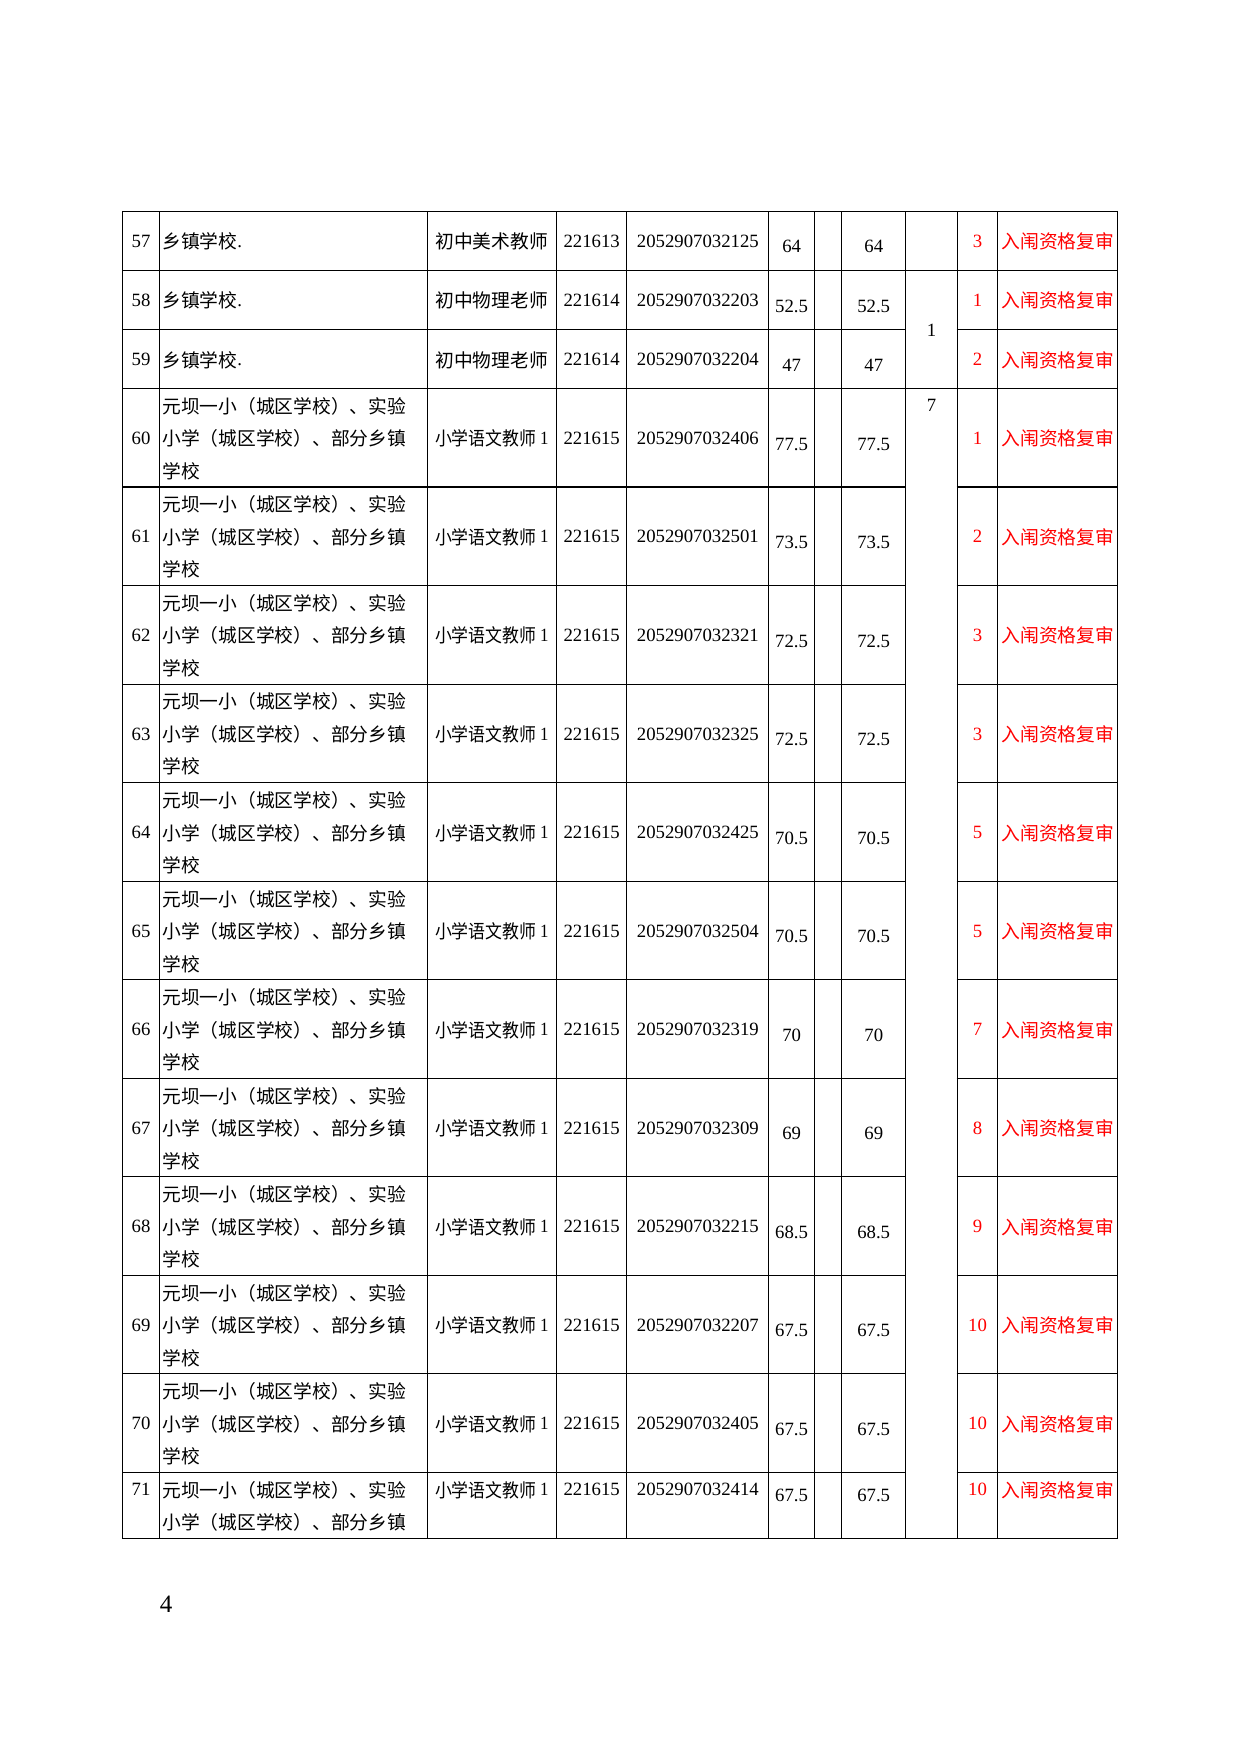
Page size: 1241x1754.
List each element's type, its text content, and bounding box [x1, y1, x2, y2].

table_cell 221613 [557, 212, 626, 270]
table_cell 60 [123, 389, 159, 486]
table_cell 元坝一小（城区学校）、实验小学（城区学校）、部分乡镇学校 [160, 685, 427, 782]
table_cell 70.5 [842, 783, 905, 881]
table_cell 元坝一小（城区学校）、实验小学（城区学校）、部分乡镇学校 [160, 783, 427, 881]
table_cell [815, 882, 841, 979]
table_cell 221614 [557, 330, 626, 388]
table_cell 52.5 [769, 271, 814, 329]
table_cell 1 [906, 271, 957, 388]
table_cell 63 [123, 685, 159, 782]
table_cell 67.5 [769, 1473, 814, 1538]
table_cell 入闱资格复审 [998, 212, 1117, 270]
table_cell 69 [123, 1276, 159, 1373]
table_cell 59 [123, 330, 159, 388]
table_cell [815, 1177, 841, 1275]
table_cell [815, 1079, 841, 1176]
table_cell 69 [842, 1079, 905, 1176]
table_cell 乡镇学校. [160, 330, 427, 388]
table_cell 小学语文教师1 [428, 586, 556, 683]
table_cell 8 [958, 1079, 997, 1176]
table_cell 5 [958, 882, 997, 979]
table_cell 52.5 [842, 271, 905, 329]
table_cell 47 [842, 330, 905, 388]
table_cell 73.5 [769, 488, 814, 585]
table_cell 2052907032125 [627, 212, 768, 270]
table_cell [160, 1473, 427, 1538]
table_cell 小学语文教师1 [428, 1079, 556, 1176]
table_cell 入闱资格复审 [998, 1177, 1117, 1275]
table_cell 221615 [557, 1374, 626, 1472]
table_cell 10 [958, 1473, 997, 1538]
table_cell 元坝一小（城区学校）、实验小学（城区学校）、部分乡镇学校 [160, 1276, 427, 1373]
table_cell 1 [958, 389, 997, 486]
table_cell 入闱资格复审 [998, 685, 1117, 782]
table_cell 2052907032319 [627, 980, 768, 1078]
table_cell 小学语文教师1 [428, 685, 556, 782]
table_cell 72.5 [842, 685, 905, 782]
table_cell 2052907032405 [627, 1374, 768, 1472]
table_cell 221615 [557, 1177, 626, 1275]
table_cell 77.5 [842, 389, 905, 486]
table_cell 7 [958, 980, 997, 1078]
table_cell 221614 [557, 271, 626, 329]
table_cell 入闱资格复审 [998, 1374, 1117, 1472]
table_cell 61 [123, 488, 159, 585]
table_cell 元坝一小（城区学校）、实验小学（城区学校）、部分乡镇学校 [160, 1374, 427, 1472]
table_cell 221615 [557, 586, 626, 683]
table_cell 70 [842, 980, 905, 1078]
table_cell 68.5 [842, 1177, 905, 1275]
table_cell 2052907032425 [627, 783, 768, 881]
table_cell 64 [769, 212, 814, 270]
table_cell 66 [123, 980, 159, 1078]
table_cell 入闱资格复审 [998, 980, 1117, 1078]
table_cell 67.5 [842, 1374, 905, 1472]
table_cell [815, 586, 841, 683]
table_cell 72.5 [769, 586, 814, 683]
table_cell [815, 783, 841, 881]
table_cell 2 [958, 488, 997, 585]
table_cell 元坝一小（城区学校）、实验小学（城区学校）、部分乡镇学校 [160, 389, 427, 486]
table_cell 入闱资格复审 [998, 586, 1117, 683]
table_cell 2052907032414 [627, 1473, 768, 1538]
table_cell 小学语文教师1 [428, 882, 556, 979]
table_cell [815, 271, 841, 329]
table_cell 小学语文教师1 [428, 1177, 556, 1275]
table_cell 57 [123, 212, 159, 270]
table_cell 小学语文教师1 [428, 1276, 556, 1373]
table_cell 2052907032504 [627, 882, 768, 979]
table_cell 初中物理老师 [428, 330, 556, 388]
table_cell 70.5 [842, 882, 905, 979]
table_cell 2052907032309 [627, 1079, 768, 1176]
table_cell 入闱资格复审 [998, 330, 1117, 388]
table_cell [815, 488, 841, 585]
table_cell 2052907032215 [627, 1177, 768, 1275]
table_cell 72.5 [842, 586, 905, 683]
table_cell [815, 1374, 841, 1472]
table_cell 小学语文教师1 [428, 488, 556, 585]
table_cell 2052907032203 [627, 271, 768, 329]
table_cell 小学语文教师1 [428, 1473, 556, 1538]
table_cell 47 [769, 330, 814, 388]
table_cell 3 [958, 685, 997, 782]
table_cell 69 [769, 1079, 814, 1176]
table_cell 67.5 [769, 1374, 814, 1472]
table_cell 10 [958, 1374, 997, 1472]
table_cell 元坝一小（城区学校）、实验小学（城区学校）、部分乡镇学校 [160, 586, 427, 683]
table_cell 9 [958, 1177, 997, 1275]
table_cell 乡镇学校. [160, 212, 427, 270]
table_cell 221615 [557, 783, 626, 881]
table_cell 221615 [557, 882, 626, 979]
table_cell 入闱资格复审 [998, 1473, 1117, 1538]
table_cell 70 [123, 1374, 159, 1472]
table_cell 元坝一小（城区学校）、实验小学（城区学校）、部分乡镇学校 [160, 488, 427, 585]
table_cell 73.5 [842, 488, 905, 585]
table_cell 入闱资格复审 [998, 389, 1117, 486]
table_cell 2 [958, 330, 997, 388]
table_cell [815, 389, 841, 486]
table_cell 67.5 [769, 1276, 814, 1373]
table_cell [815, 330, 841, 388]
table_cell 入闱资格复审 [998, 271, 1117, 329]
table_cell [815, 212, 841, 270]
table_cell 乡镇学校. [160, 271, 427, 329]
table_cell 入闱资格复审 [998, 783, 1117, 881]
table_cell [815, 1276, 841, 1373]
table_cell [815, 685, 841, 782]
table_cell 221615 [557, 1276, 626, 1373]
table_cell 元坝一小（城区学校）、实验小学（城区学校）、部分乡镇学校 [160, 1079, 427, 1176]
table_cell 元坝一小（城区学校）、实验小学（城区学校）、部分乡镇学校 [160, 882, 427, 979]
table_cell 71 [123, 1473, 159, 1538]
table_cell 70 [769, 980, 814, 1078]
table_cell 小学语文教师1 [428, 1374, 556, 1472]
table_cell 小学语文教师1 [428, 389, 556, 486]
table_cell 7 [906, 389, 957, 1538]
table_cell 2052907032321 [627, 586, 768, 683]
table_cell 72.5 [769, 685, 814, 782]
table_cell 小学语文教师1 [428, 980, 556, 1078]
table_cell 3 [958, 212, 997, 270]
table_cell 2052907032325 [627, 685, 768, 782]
table_cell 3 [958, 586, 997, 683]
table_cell 221615 [557, 1079, 626, 1176]
table_cell 入闱资格复审 [998, 1276, 1117, 1373]
table_cell 2052907032406 [627, 389, 768, 486]
table_cell 10 [958, 1276, 997, 1373]
table_cell 64 [842, 212, 905, 270]
table_cell 70.5 [769, 882, 814, 979]
table_cell 62 [123, 586, 159, 683]
table_cell 元坝一小（城区学校）、实验小学（城区学校）、部分乡镇学校 [160, 980, 427, 1078]
table_cell [815, 980, 841, 1078]
table_cell 68.5 [769, 1177, 814, 1275]
table_cell 初中美术教师 [428, 212, 556, 270]
table_cell 68 [123, 1177, 159, 1275]
table_cell 2052907032501 [627, 488, 768, 585]
table_cell 221615 [557, 980, 626, 1078]
table_cell 2052907032207 [627, 1276, 768, 1373]
table_cell 入闱资格复审 [998, 1079, 1117, 1176]
table_cell [815, 1473, 841, 1538]
table_cell 77.5 [769, 389, 814, 486]
table_cell 58 [123, 271, 159, 329]
table_cell 2052907032204 [627, 330, 768, 388]
table_cell 70.5 [769, 783, 814, 881]
table_cell 入闱资格复审 [998, 882, 1117, 979]
table_cell 65 [123, 882, 159, 979]
table_cell 元坝一小（城区学校）、实验小学（城区学校）、部分乡镇学校 [160, 1177, 427, 1275]
table_cell 221615 [557, 685, 626, 782]
table_cell 221615 [557, 1473, 626, 1538]
table_cell 64 [123, 783, 159, 881]
table_cell 入闱资格复审 [998, 488, 1117, 585]
table_cell 221615 [557, 488, 626, 585]
table_cell 初中物理老师 [428, 271, 556, 329]
table_cell 221615 [557, 389, 626, 486]
table_cell 5 [958, 783, 997, 881]
table_cell 小学语文教师1 [428, 783, 556, 881]
table_cell 67 [123, 1079, 159, 1176]
table_cell 1 [958, 271, 997, 329]
table_cell 67.5 [842, 1276, 905, 1373]
table_cell 67.5 [842, 1473, 905, 1538]
